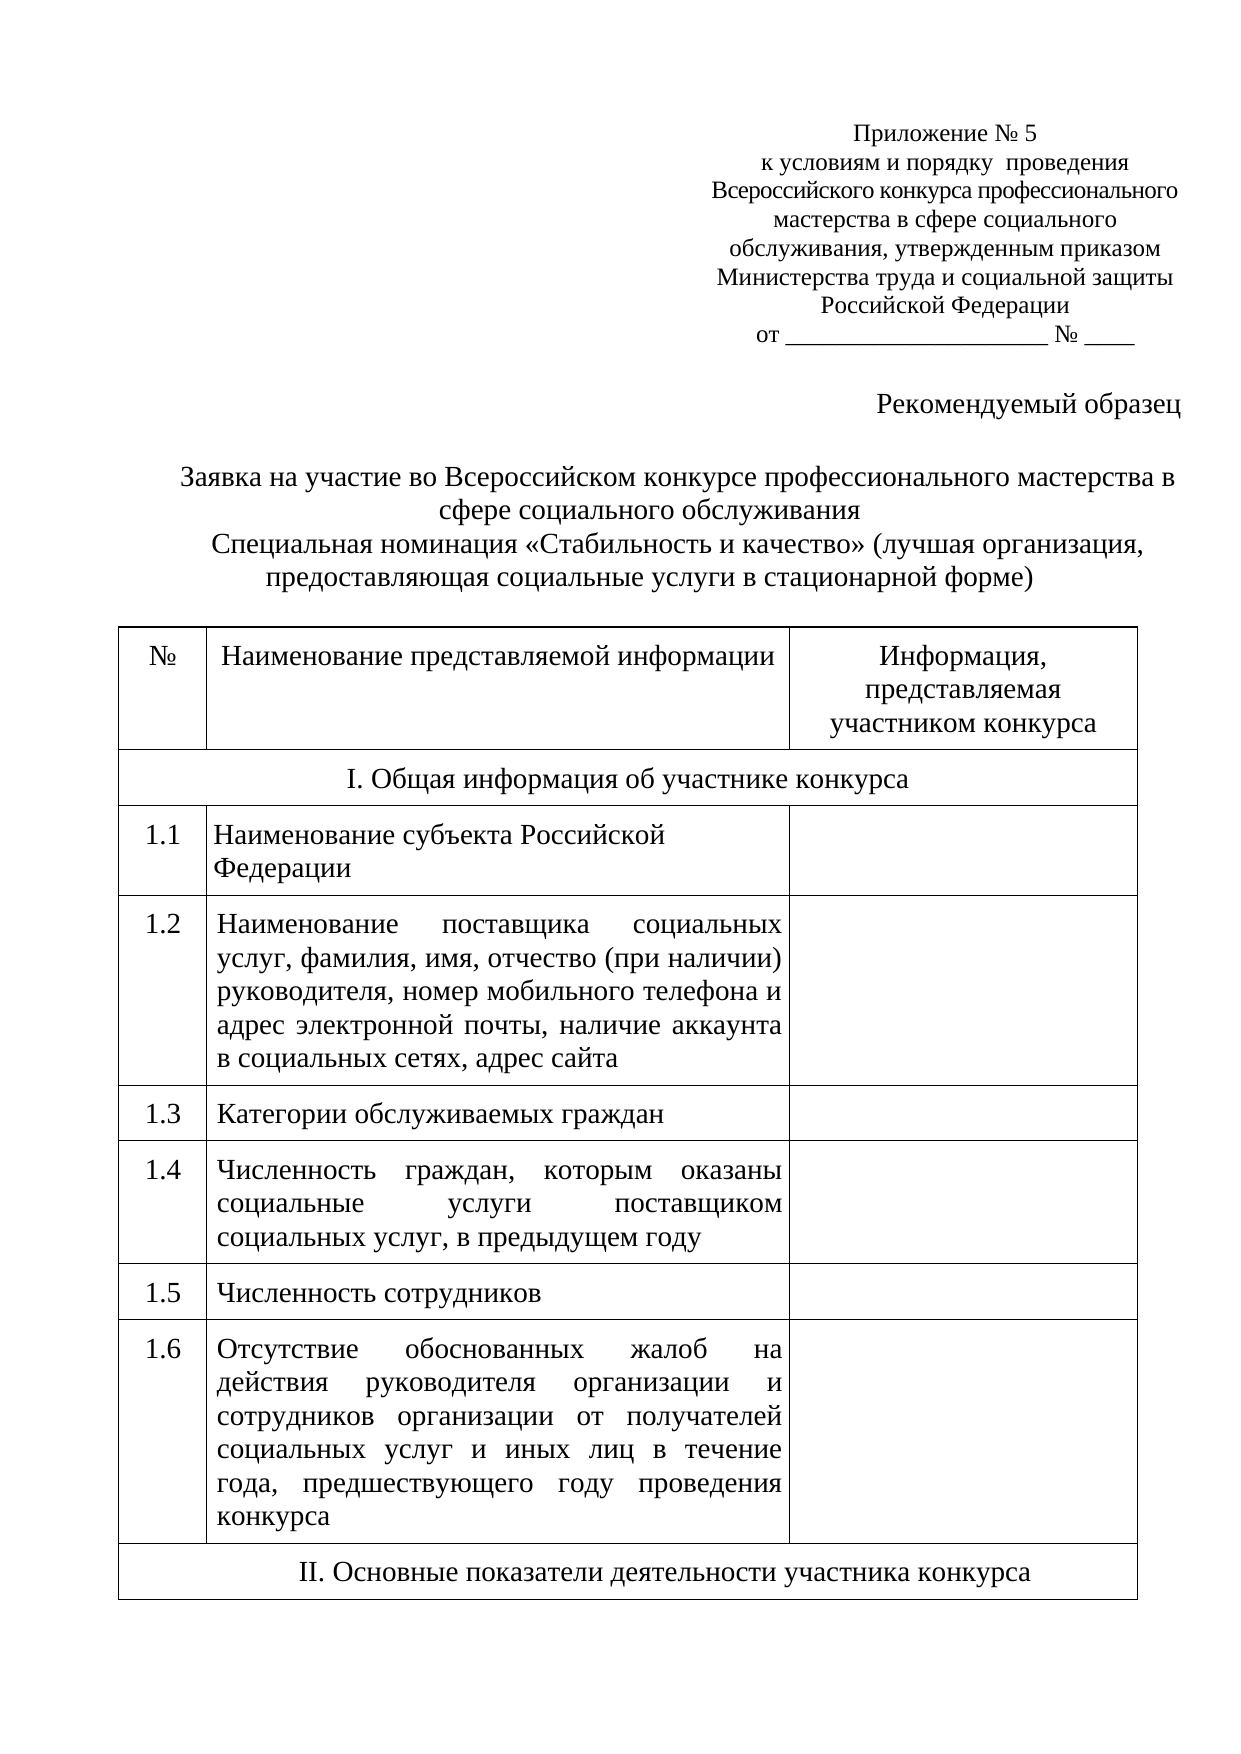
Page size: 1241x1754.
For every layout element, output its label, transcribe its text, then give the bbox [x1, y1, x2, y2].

table_cell Категории обслуживаемых граждан [207, 1086, 789, 1140]
table_cell 1.6 [119, 1320, 206, 1543]
text Специальная номинация «Стабильность и качество» (лучшая организация, предоставляющая социальные услуги в стационарной форме) [118, 526, 1181, 593]
table_cell 1.3 [119, 1086, 206, 1140]
table_cell 1.1 [119, 806, 206, 894]
table_cell Отсутствие обоснованных жалоб на действия руководителя организации и сотрудников организации от получателей социальных услуг и иных лиц в течение года, предшествующего году проведения конкурса [207, 1320, 789, 1543]
text Заявка на участие во Всероссийском конкурсе профессионального мастерства в сфере социального обслуживания [118, 459, 1181, 526]
table_cell [790, 1320, 1137, 1543]
table_cell 1.4 [119, 1141, 206, 1263]
table_cell Численность сотрудников [207, 1264, 789, 1319]
table_header Наименование представляемой информации [207, 628, 789, 749]
table_cell II. Основные показатели деятельности участника конкурса [119, 1544, 1137, 1598]
text от _____________________ № ____ [709, 319, 1181, 348]
table_cell [790, 1264, 1137, 1319]
table_cell Численность граждан, которым оказаны социальные услуги поставщиком социальных услуг, в предыдущем году [207, 1141, 789, 1263]
text Приложение № 5 к условиям и порядку проведения Всероссийского конкурса профессионального мастерства в сфере социального обслуживания, утвержденным приказом Министерства труда и социальной защиты Российской Федерации [709, 118, 1181, 319]
table_header № [119, 628, 206, 749]
table_cell I. Общая информация об участнике конкурса [119, 750, 1137, 805]
table_cell [790, 1086, 1137, 1140]
table_header Информация, представляемая участником конкурса [790, 628, 1137, 749]
table_cell [790, 896, 1137, 1084]
table_cell 1.5 [119, 1264, 206, 1319]
table_cell Наименование поставщика социальных услуг, фамилия, имя, отчество (при наличии) руководителя, номер мобильного телефона и адрес электронной почты, наличие аккаунта в социальных сетях, адрес сайта [207, 896, 789, 1084]
table_cell Наименование субъекта Российской Федерации [207, 806, 789, 894]
table_cell [790, 1141, 1137, 1263]
text Рекомендуемый образец [118, 387, 1181, 420]
table_cell [790, 806, 1137, 894]
table_cell 1.2 [119, 896, 206, 1084]
